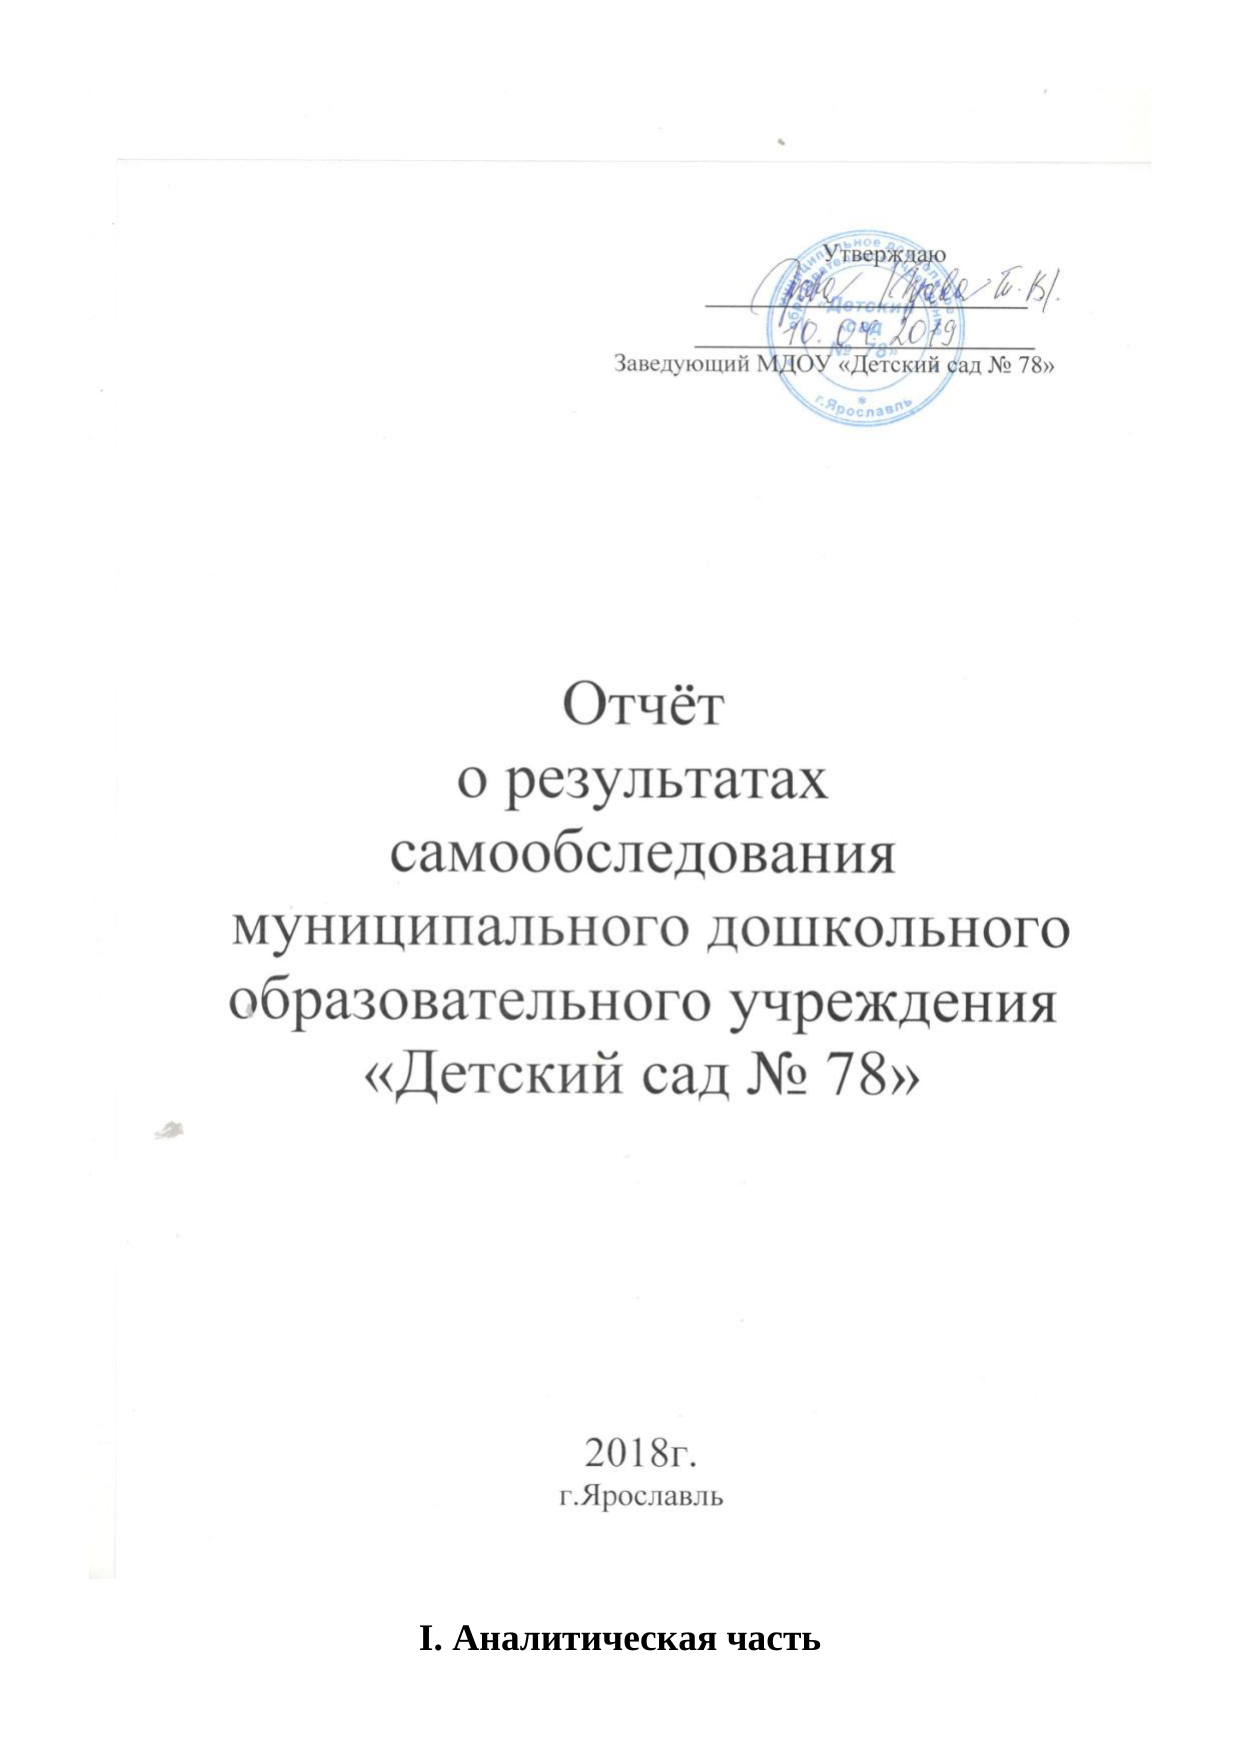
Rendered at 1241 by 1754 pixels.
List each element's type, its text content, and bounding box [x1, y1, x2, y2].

picture [88, 88, 1152, 1591]
text I. Аналитическая часть [89, 1615, 1152, 1658]
